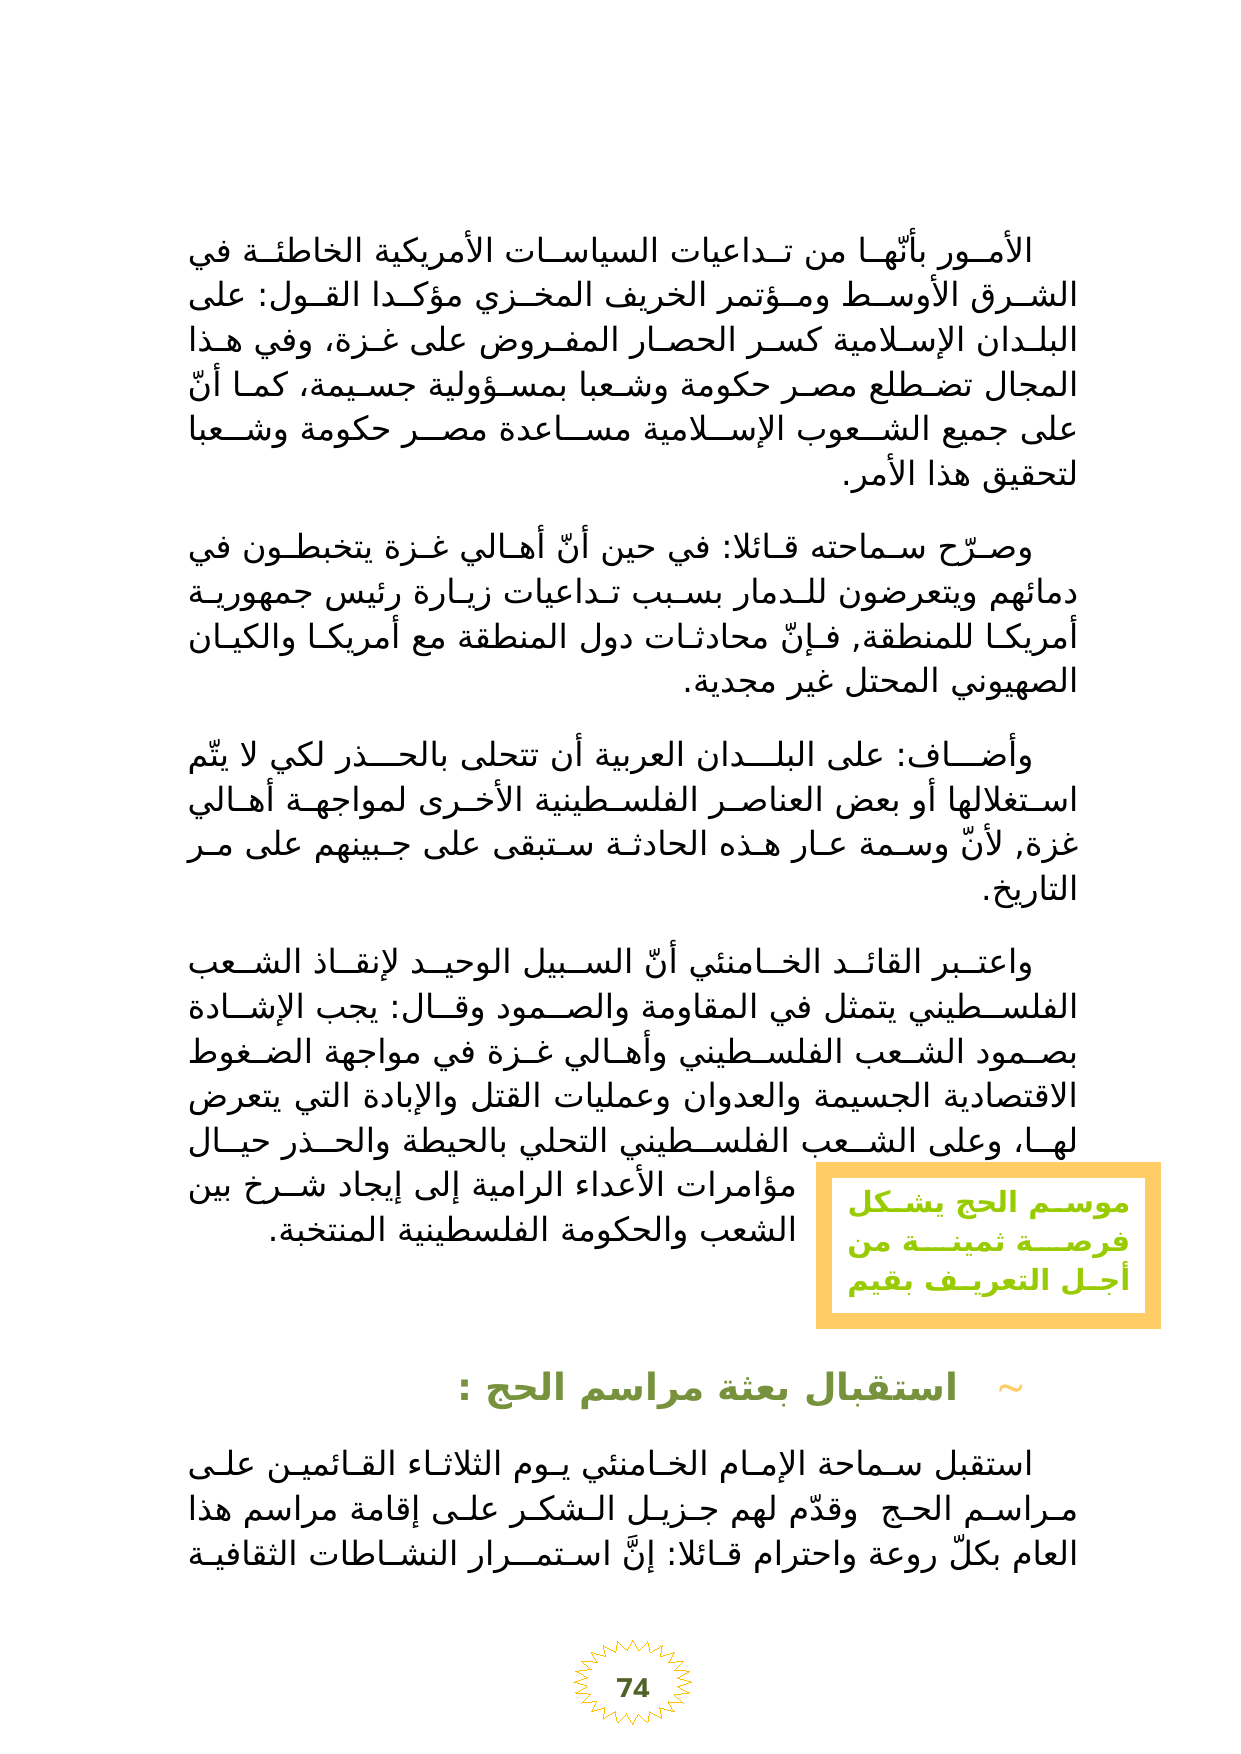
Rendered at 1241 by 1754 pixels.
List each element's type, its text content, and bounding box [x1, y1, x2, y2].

text وصرّح‎ سماحته‎ قائلا: في‎ حين‎‎ أنّ أهالي‎‎ غزة‎ يتخبطون‎‎ في دمائهم‎ ويتعرضون للدمار بسبب‎ تداعيات‎ زيارة‎‎ رئيس‎ جمهورية أمريكا للمنطقة‎, فإنّ‎ محادثات‎ دول‎ المنطقة‎ مع‎ أمريكا والكيان‎ الصهيوني‎ المحتل‎ غير مجدية. [187, 528, 1078, 701]
text واعتبر القائد الخامنئي‎ أنّ‎ السبيل‎ الوحيد لإنقاذ الشعب‎ الفلسطيني‎‎ يتمثل‎ في المقاومة‎‎ والصمود وقال‎: يجب‎ الإشادة بصمود الشعب‎ الفلسطيني‎‎‎ وأهالي غزة‎ في مواجهة‎‎‎ الضغوط الاقتصادية الجسيمة والعدوان‎ وعمليات‎ القتل‎ والإبادة‎ التي‎ يتعرض‎ لها، وعلى‎‎‎ الشعب‎ الفلسطيني التحلي بالحيطة‎ والحذر حيال‎ مؤامرات‎ الأعداء الرامية‎ إلى‎ إيجاد شرخ‎ بين‎ الشعب‎ والحكومة‎‎‎ الفلسطينية المنتخبة. [187, 943, 1078, 1249]
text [187, 1445, 1078, 1573]
text الأمور بأنّها من‎ تداعيات‎‎ السياسات الأمريكية‎‎ الخاطئة في‎ الشرق‎ الأوسط ومؤتمر الخريف‎ المخزي‎ مؤكدا القول‎: على‎ البلدان‎ الإسلامية‎ كسر الحصار المفروض‎ على‎‎ غزة‎، وفي هذا المجال‎ تضطلع‎ مصر حكومة‎‎‎ وشعبا بمسؤولية جسيمة، كما أنّ‎ على‎ جميع‎ الشعوب‎ الإسلامية‎‎ مساعدة مصر حكومة‎ وشعبا لتحقيق‎ هذا الأمر. [187, 231, 1078, 493]
text وأضاف‎: على‎ البلدان‎‎ العربية‎ أن تتحلى‎‎ بالحذر لكي لا يتّم‎ استغلالها أو بعض‎ العناصر الفلسطينية‎‎ الأخرى‎ لمواجهة أهالي‎ غزة‎‎‎‎, لأن‎ّ وسمة عار هذه الحادثة ستبقى‎‎ على جبينهم‎ على‎ مر التاريخ‎. [187, 736, 1078, 908]
list استقبال بعثة مراسم الحج : [187, 1366, 996, 1409]
